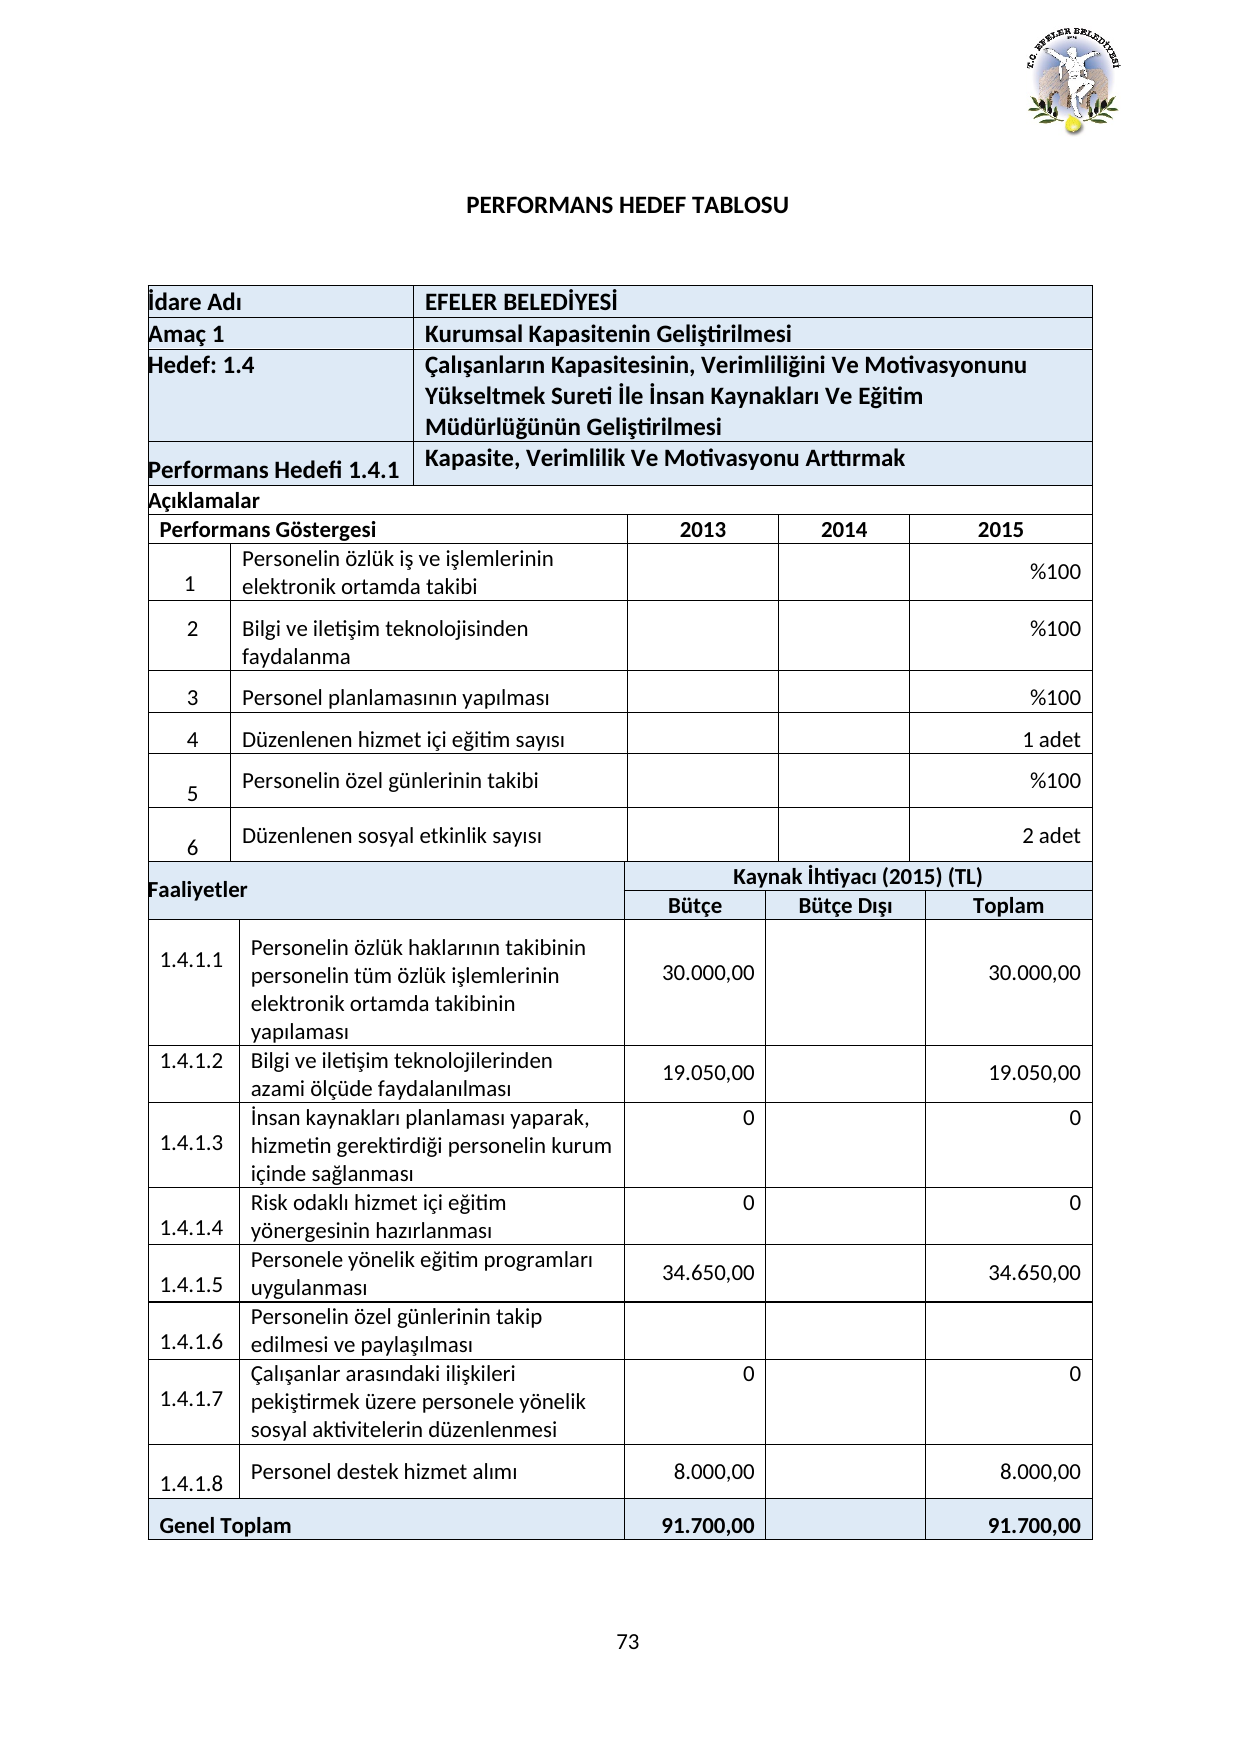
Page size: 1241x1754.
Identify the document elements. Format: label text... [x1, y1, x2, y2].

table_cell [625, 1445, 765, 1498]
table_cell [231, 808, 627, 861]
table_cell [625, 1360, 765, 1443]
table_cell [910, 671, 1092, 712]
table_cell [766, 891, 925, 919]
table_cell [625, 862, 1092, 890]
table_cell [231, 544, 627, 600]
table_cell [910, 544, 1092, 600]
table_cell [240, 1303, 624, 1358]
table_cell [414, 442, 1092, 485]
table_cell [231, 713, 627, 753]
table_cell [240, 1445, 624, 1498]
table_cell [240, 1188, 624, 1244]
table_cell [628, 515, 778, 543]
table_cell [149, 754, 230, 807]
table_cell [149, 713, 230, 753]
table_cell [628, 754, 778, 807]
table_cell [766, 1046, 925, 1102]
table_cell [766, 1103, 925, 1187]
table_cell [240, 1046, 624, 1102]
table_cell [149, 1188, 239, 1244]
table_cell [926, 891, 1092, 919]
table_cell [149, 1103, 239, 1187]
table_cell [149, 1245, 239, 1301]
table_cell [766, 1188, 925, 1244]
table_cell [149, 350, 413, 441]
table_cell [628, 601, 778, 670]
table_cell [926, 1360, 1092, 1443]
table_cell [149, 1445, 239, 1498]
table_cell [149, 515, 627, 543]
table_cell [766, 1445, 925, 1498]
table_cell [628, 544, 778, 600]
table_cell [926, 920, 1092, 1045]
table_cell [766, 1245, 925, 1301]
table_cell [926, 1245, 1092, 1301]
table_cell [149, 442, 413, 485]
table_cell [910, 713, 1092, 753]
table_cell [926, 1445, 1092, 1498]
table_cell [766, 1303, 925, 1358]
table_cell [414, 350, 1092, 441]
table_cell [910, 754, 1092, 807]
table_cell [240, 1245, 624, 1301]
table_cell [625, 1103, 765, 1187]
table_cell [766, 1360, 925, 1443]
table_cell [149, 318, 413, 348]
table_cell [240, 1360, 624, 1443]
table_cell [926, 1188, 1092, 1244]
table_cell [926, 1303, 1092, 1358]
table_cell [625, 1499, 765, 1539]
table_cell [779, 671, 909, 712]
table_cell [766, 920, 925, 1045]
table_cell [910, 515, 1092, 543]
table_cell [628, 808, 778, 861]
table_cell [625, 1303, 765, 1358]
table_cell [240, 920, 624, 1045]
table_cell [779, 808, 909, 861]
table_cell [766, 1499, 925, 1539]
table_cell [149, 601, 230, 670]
text PERFORMANS HEDEF TABLOSU [148, 189, 1107, 219]
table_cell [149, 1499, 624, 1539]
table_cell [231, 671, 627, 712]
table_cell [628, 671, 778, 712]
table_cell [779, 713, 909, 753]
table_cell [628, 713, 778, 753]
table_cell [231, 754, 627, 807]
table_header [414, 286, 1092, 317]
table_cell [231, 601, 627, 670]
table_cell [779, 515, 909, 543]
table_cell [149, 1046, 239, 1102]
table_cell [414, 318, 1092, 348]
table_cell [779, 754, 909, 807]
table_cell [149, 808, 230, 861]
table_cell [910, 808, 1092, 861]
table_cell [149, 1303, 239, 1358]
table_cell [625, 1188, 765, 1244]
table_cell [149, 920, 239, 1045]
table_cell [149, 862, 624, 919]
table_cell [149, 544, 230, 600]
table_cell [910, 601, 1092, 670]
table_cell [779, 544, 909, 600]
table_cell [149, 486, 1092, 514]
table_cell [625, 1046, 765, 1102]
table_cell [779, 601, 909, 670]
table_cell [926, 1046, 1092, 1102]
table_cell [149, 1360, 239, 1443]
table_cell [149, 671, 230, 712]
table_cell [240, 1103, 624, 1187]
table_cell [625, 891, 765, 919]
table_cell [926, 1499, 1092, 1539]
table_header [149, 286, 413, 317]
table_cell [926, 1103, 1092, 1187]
picture [1026, 26, 1121, 139]
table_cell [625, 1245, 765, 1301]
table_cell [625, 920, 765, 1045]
